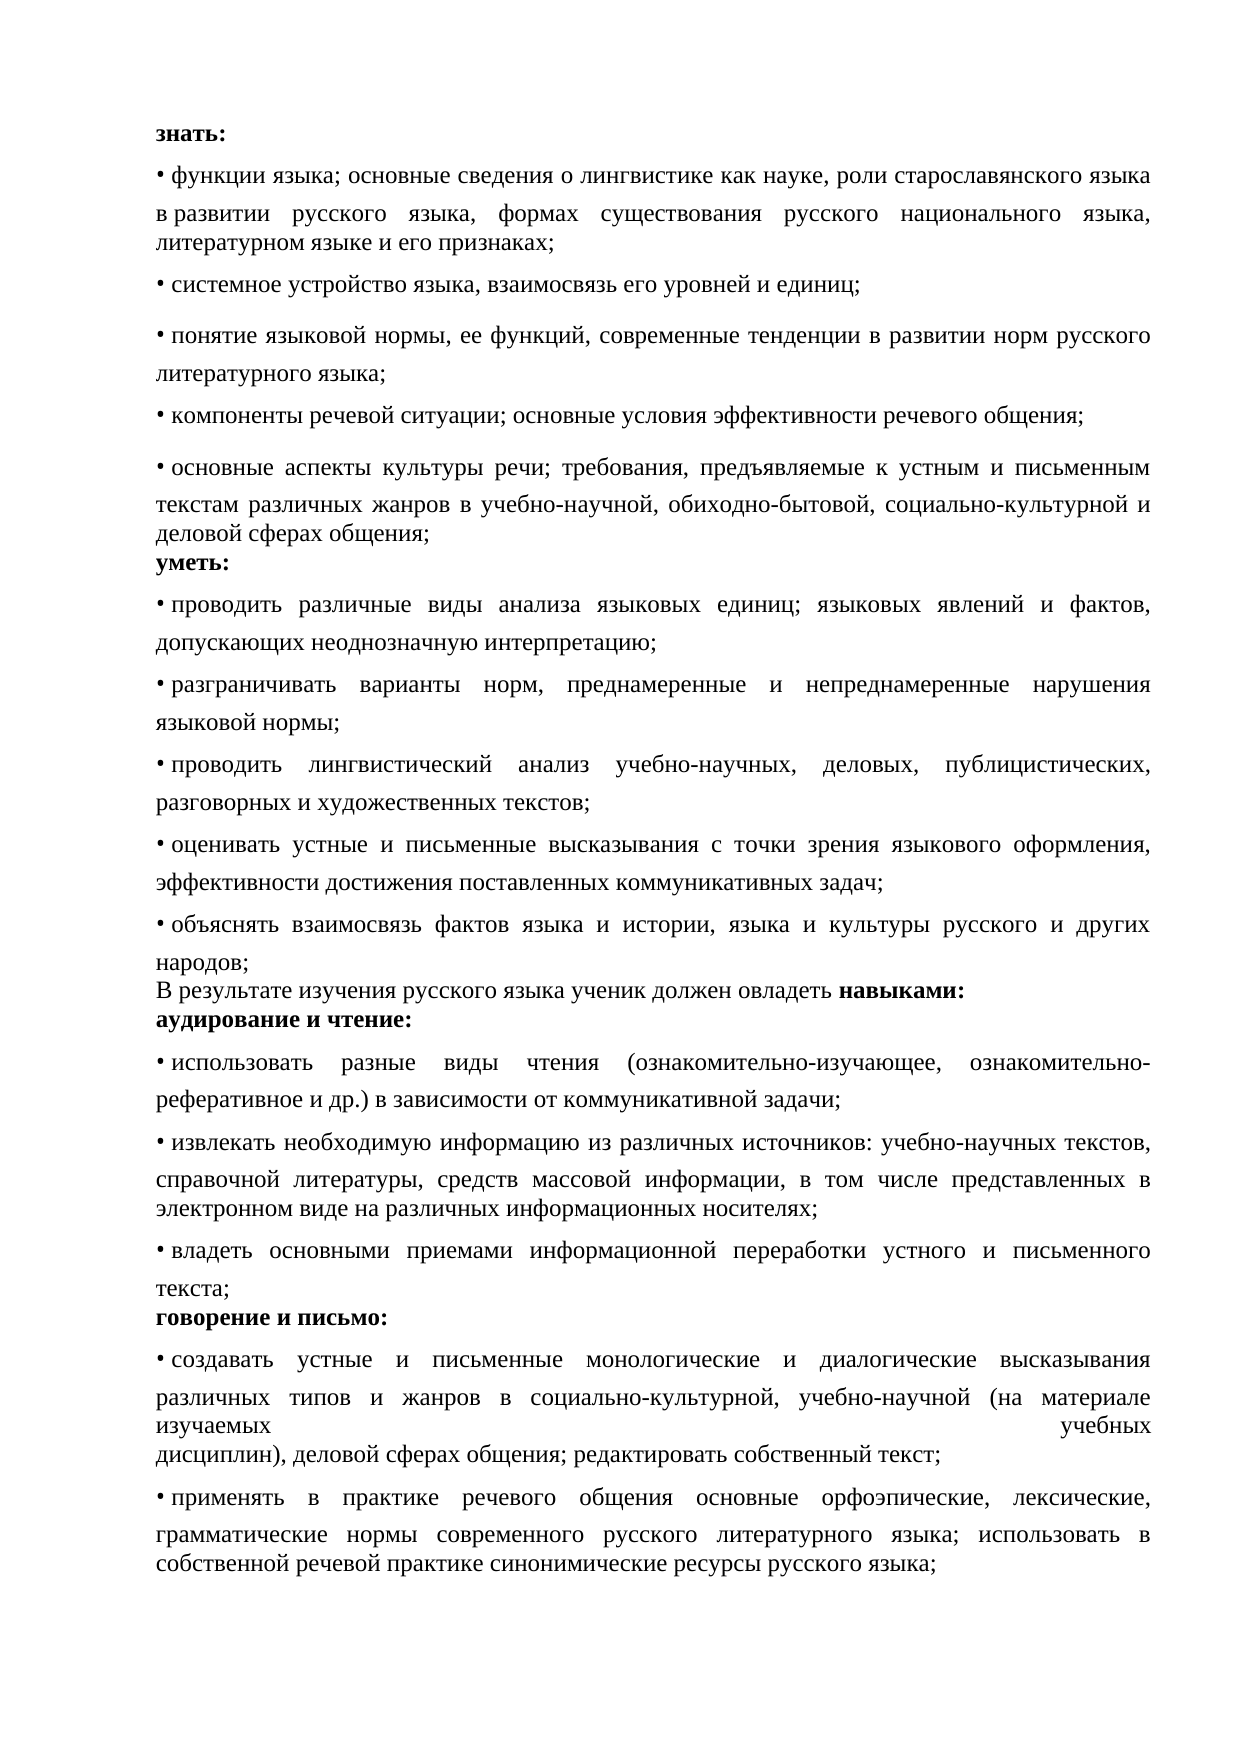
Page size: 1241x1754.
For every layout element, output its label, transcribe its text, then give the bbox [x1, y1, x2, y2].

text • понятие языковой нормы, ее функций, современные тенденции в развитии норм русского литературного языка; [156, 307, 1152, 387]
text • проводить лингвистический анализ учебно-научных, деловых, публицистических, разговорных и художественных текстов; [156, 736, 1152, 816]
text • разграничивать варианты норм, преднамеренные и непреднамеренные нарушения языковой нормы; [156, 656, 1152, 736]
text • владеть основными приемами информационной переработки устного и письменного текста; [156, 1222, 1152, 1302]
text • извлекать необходимую информацию из различных источников: учебно-научных текстов, справочной литературы, средств массовой информации, в том числе представленных в электронном виде на различных информационных носителях; [156, 1113, 1152, 1222]
text знать: [118, 118, 1152, 147]
text • функции языка; основные сведения о лингвистике как науке, роли старославянского языка в развитии русского языка, формах существования русского национального языка, литературном языке и его признаках; [156, 147, 1152, 256]
text • оценивать устные и письменные высказывания с точки зрения языкового оформления, эффективности достижения поставленных коммуникативных задач; [156, 816, 1152, 896]
text • системное устройство языка, взаимосвязь его уровней и единиц; [118, 256, 1152, 307]
text • объяснять взаимосвязь фактов языка и истории, языка и культуры русского и других народов; [156, 896, 1152, 976]
text • основные аспекты культуры речи; требования, предъявляемые к устным и письменным текстам различных жанров в учебно-научной, обиходно-бытовой, социально-культурной и деловой сферах общения; [156, 438, 1152, 547]
text • применять в практике речевого общения основные орфоэпические, лексические, грамматические нормы современного русского литературного языка; использовать в собственной речевой практике синонимические ресурсы русского языка; [156, 1468, 1152, 1577]
text говорение и письмо: [118, 1302, 1152, 1331]
text • создавать устные и письменные монологические и диалогические высказывания различных типов и жанров в социально-культурной, учебно-научной (на материале изучаемых учебных дисциплин), деловой сферах общения; редактировать собственный текст; [156, 1331, 1152, 1468]
text • проводить различные виды анализа языковых единиц; языковых явлений и фактов, допускающих неоднозначную интерпретацию; [156, 576, 1152, 656]
text В результате изучения русского языка ученик должен овладеть навыками: [118, 976, 1152, 1004]
text аудирование и чтение: [118, 1004, 1152, 1033]
text • использовать разные виды чтения (ознакомительно-изучающее, ознакомительно-реферативное и др.) в зависимости от коммуникативной задачи; [156, 1033, 1152, 1113]
text уметь: [118, 547, 1152, 576]
text • компоненты речевой ситуации; основные условия эффективности речевого общения; [118, 387, 1152, 438]
